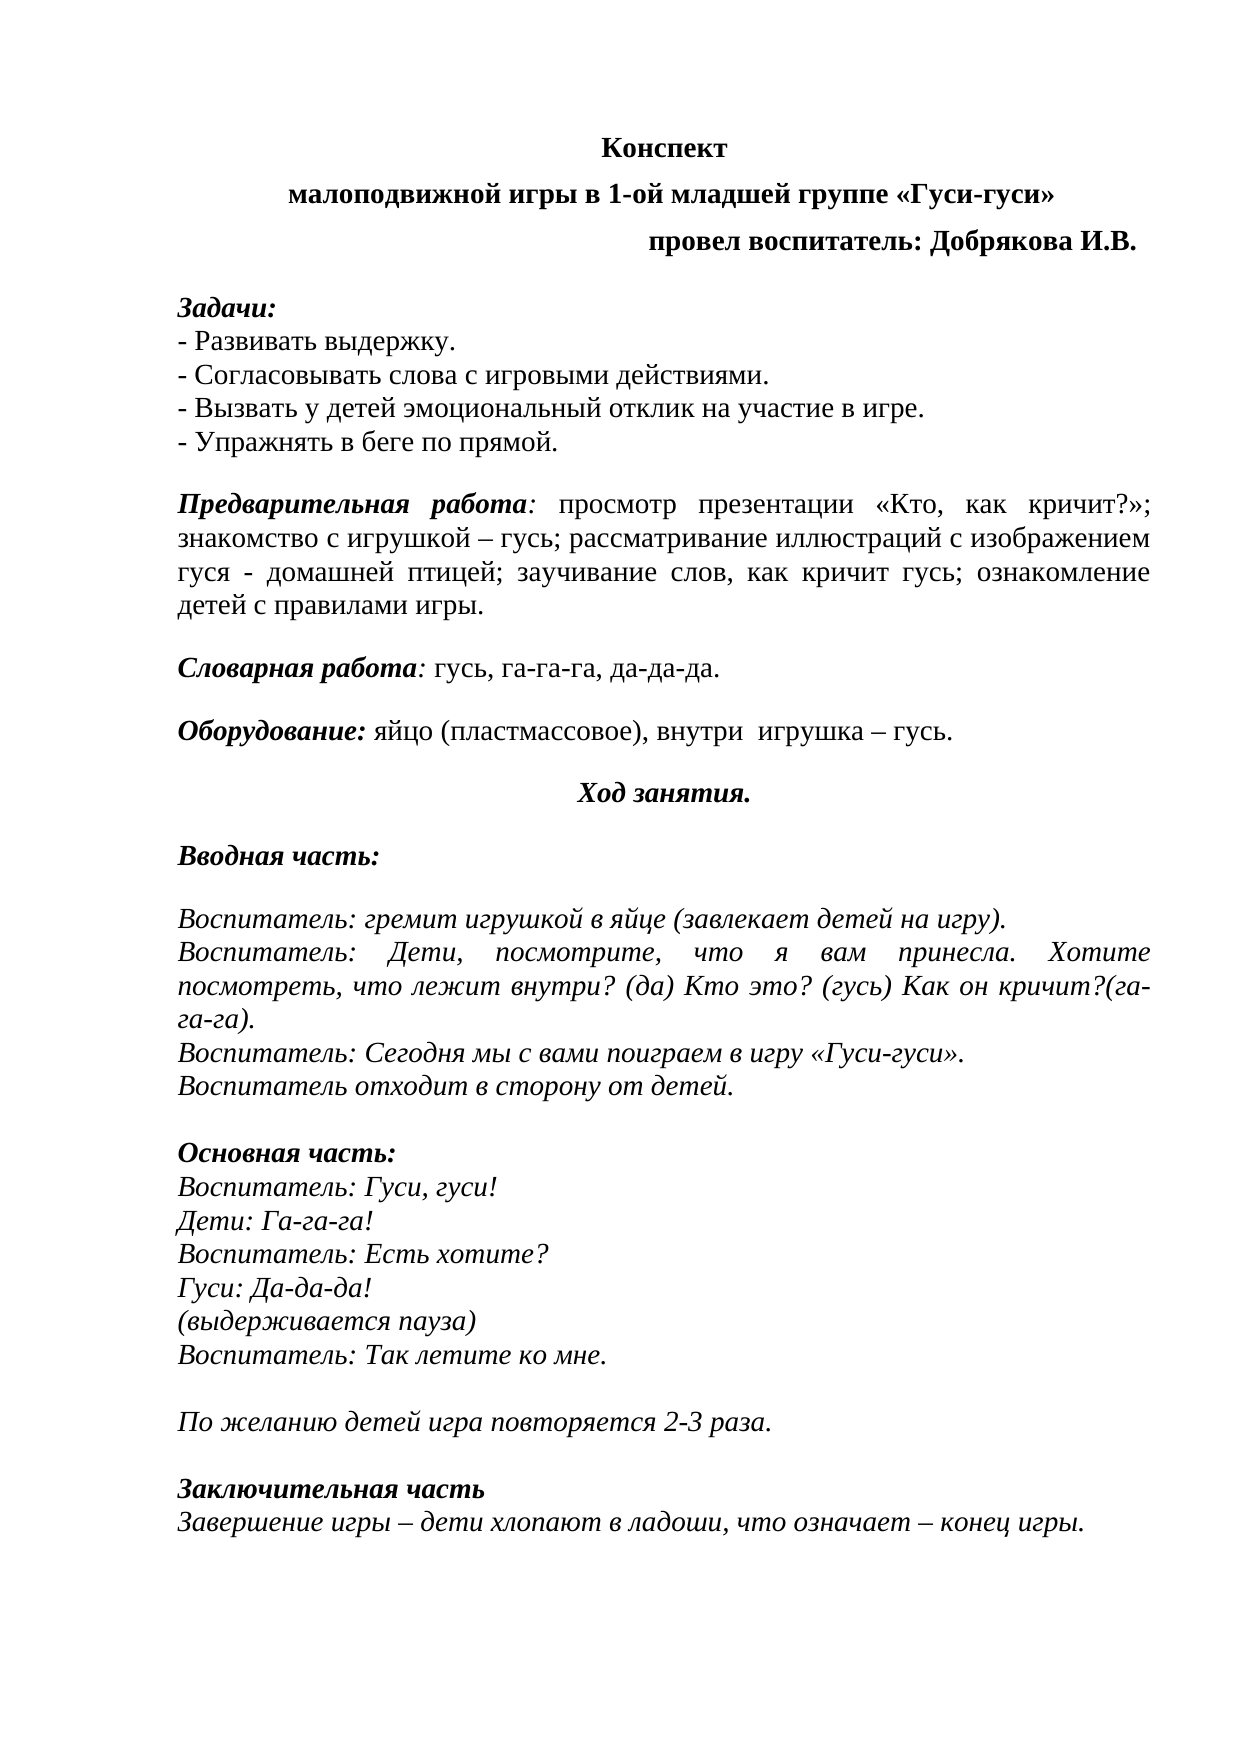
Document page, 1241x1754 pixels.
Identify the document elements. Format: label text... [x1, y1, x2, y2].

text Завершение игры – дети хлопают в ладоши, что означает – конец игры. [177, 1504, 1152, 1538]
text По желанию детей игра повторяется 2-3 раза. [177, 1404, 1152, 1437]
text (выдерживается пауза) [177, 1303, 1152, 1337]
text - Вызвать у детей эмоциональный отклик на участие в игре. [177, 390, 1152, 424]
text Гуси: Да-да-да! [177, 1270, 1152, 1303]
text Предварительная работа: просмотр презентации «Кто, как кричит?»; знакомство с игрушкой – гусь; рассматривание иллюстраций с изображением гуся - домашней птицей; заучивание слов, как кричит гусь; ознакомление детей с правилами игры. [177, 487, 1152, 621]
text малоподвижной игры в 1-ой младшей группе «Гуси-гуси» [177, 177, 1152, 210]
text Воспитатель: Есть хотите? [177, 1236, 1152, 1270]
text Конспект [177, 131, 1152, 164]
text - Развивать выдержку. [177, 323, 1152, 357]
text Основная часть: [177, 1136, 1152, 1169]
text Словарная работа: гусь, га-га-га, да-да-да. [177, 650, 1152, 683]
text Ход занятия. [177, 775, 1152, 809]
text Воспитатель отходит в сторону от детей. [177, 1068, 1152, 1102]
text Оборудование: яйцо (пластмассовое), внутри игрушка – гусь. [177, 713, 1152, 746]
text Дети: Га-га-га! [177, 1203, 1152, 1236]
text Заключительная часть [177, 1471, 1152, 1504]
text - Упражнять в беге по прямой. [177, 424, 1152, 457]
text Воспитатель: Так летите ко мне. [177, 1337, 1152, 1370]
text - Согласовывать слова с игровыми действиями. [177, 357, 1152, 390]
text Воспитатель: Дети, посмотрите, что я вам принесла. Хотите посмотреть, что лежит внутри? (да) Кто это? (гусь) Как он кричит?(га-га-га). [177, 934, 1152, 1035]
text провел воспитатель: Добрякова И.В. [177, 223, 1152, 256]
text Вводная часть: [177, 838, 1152, 872]
text Воспитатель: Гуси, гуси! [177, 1169, 1152, 1203]
text Задачи: [177, 290, 1152, 323]
text Воспитатель: Сегодня мы с вами поиграем в игру «Гуси-гуси». [177, 1035, 1152, 1068]
text Воспитатель: гремит игрушкой в яйце (завлекает детей на игру). [177, 901, 1152, 934]
